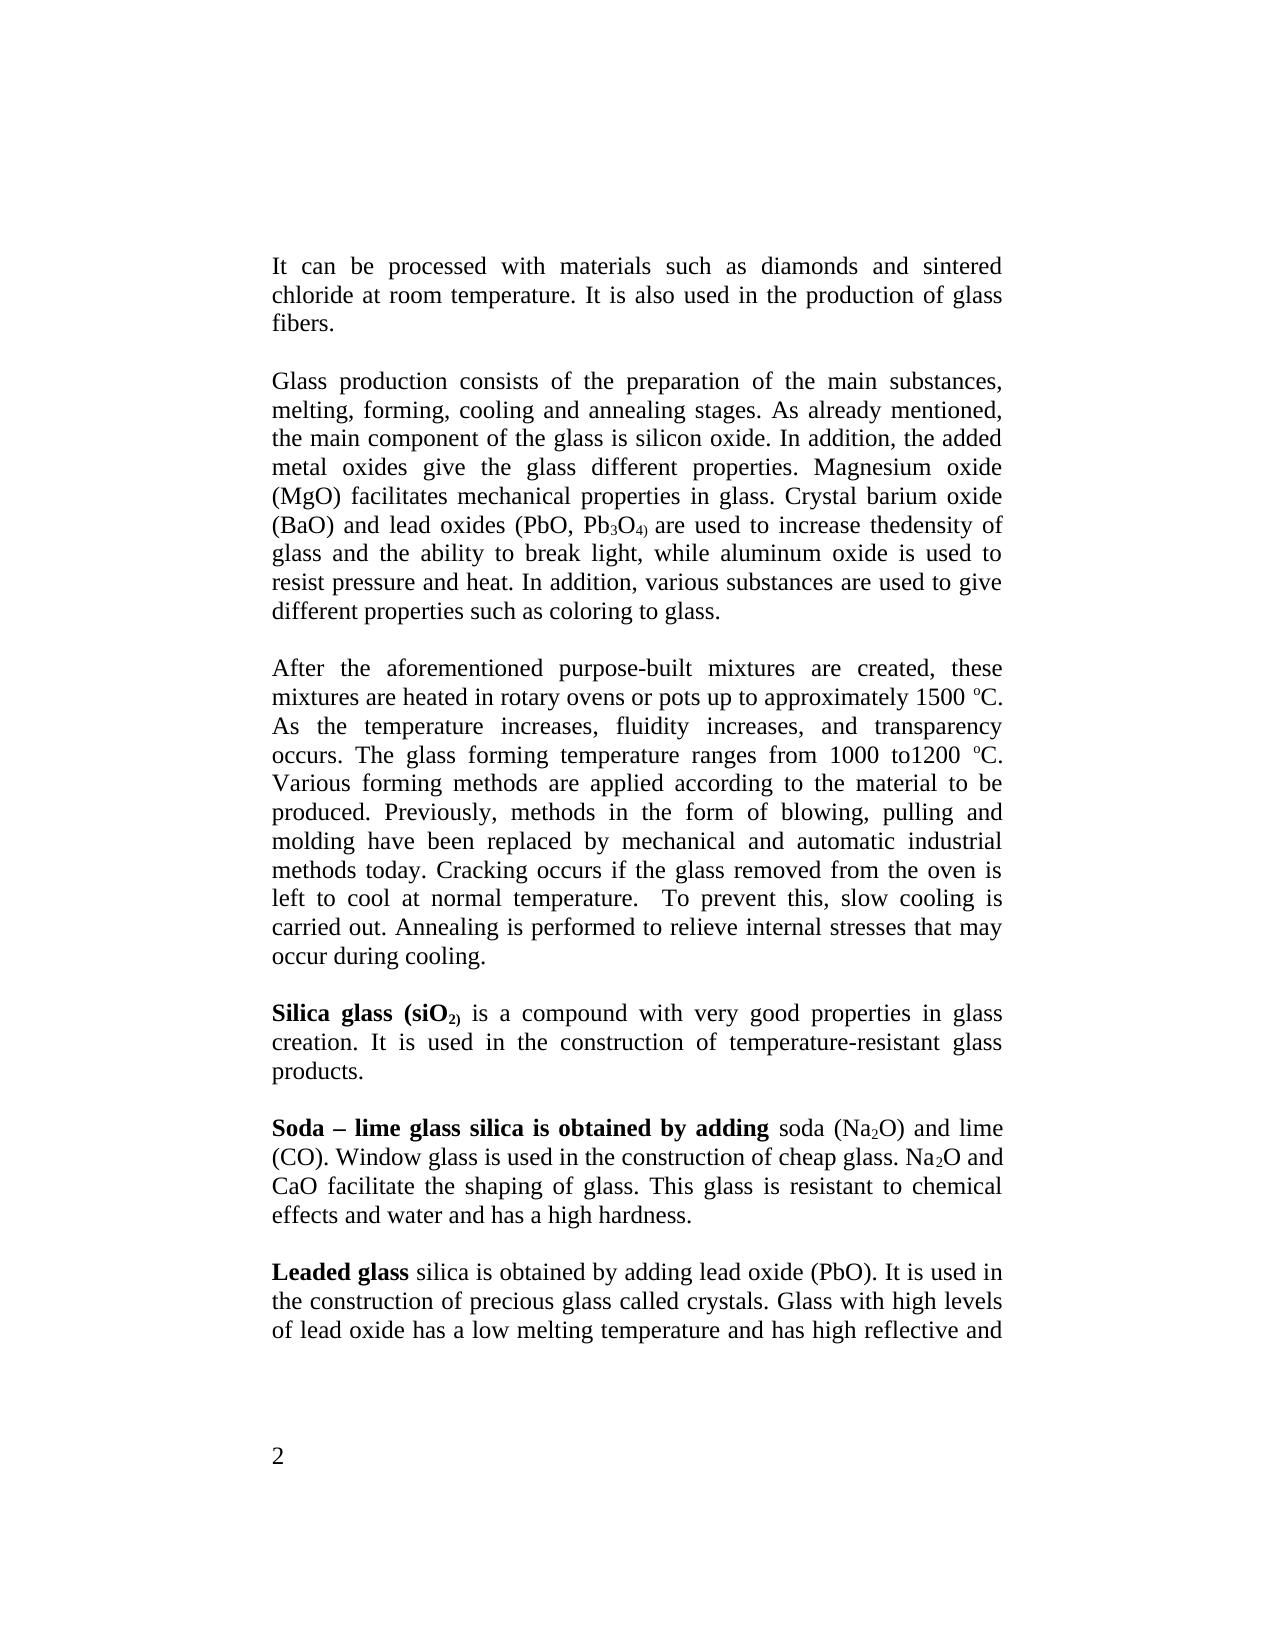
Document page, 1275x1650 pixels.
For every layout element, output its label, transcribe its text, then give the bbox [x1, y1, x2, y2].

text Soda – lime glass silica is obtained by adding soda (Na2O) and lime (CO). Window glass is used in the construction of cheap glass. Na2O and CaO facilitate the shaping of glass. This glass is resistant to chemical effects and water and has a high hardness. [272, 1113, 1003, 1228]
text Silica glass (siO2) is a compound with very good properties in glass creation. It is used in the construction of temperature-resistant glass products. [272, 998, 1003, 1085]
text Glass production consists of the preparation of the main substances, melting, forming, cooling and annealing stages. As already mentioned, the main component of the glass is silicon oxide. In addition, the added metal oxides give the glass different properties. Magnesium oxide (MgO) facilitates mechanical properties in glass. Crystal barium oxide (BaO) and lead oxides (PbO, Pb3O4) are used to increase thedensity of glass and the ability to break light, while aluminum oxide is used to resist pressure and heat. In addition, various substances are used to give different properties such as coloring to glass. [272, 366, 1003, 625]
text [272, 1257, 1003, 1343]
text After the aforementioned purpose-built mixtures are created, these mixtures are heated in rotary ovens or pots up to approximately 1500 oC. As the temperature increases, fluidity increases, and transparency occurs. The glass forming temperature ranges from 1000 to1200 oC. Various forming methods are applied according to the material to be produced. Previously, methods in the form of blowing, pulling and molding have been replaced by mechanical and automatic industrial methods today. Cracking occurs if the glass removed from the oven is left to cool at normal temperature. To prevent this, slow cooling is carried out. Annealing is performed to relieve internal stresses that may occur during cooling. [272, 653, 1003, 970]
text It can be processed with materials such as diamonds and sintered chloride at room temperature. It is also used in the production of glass fibers. [272, 251, 1003, 337]
